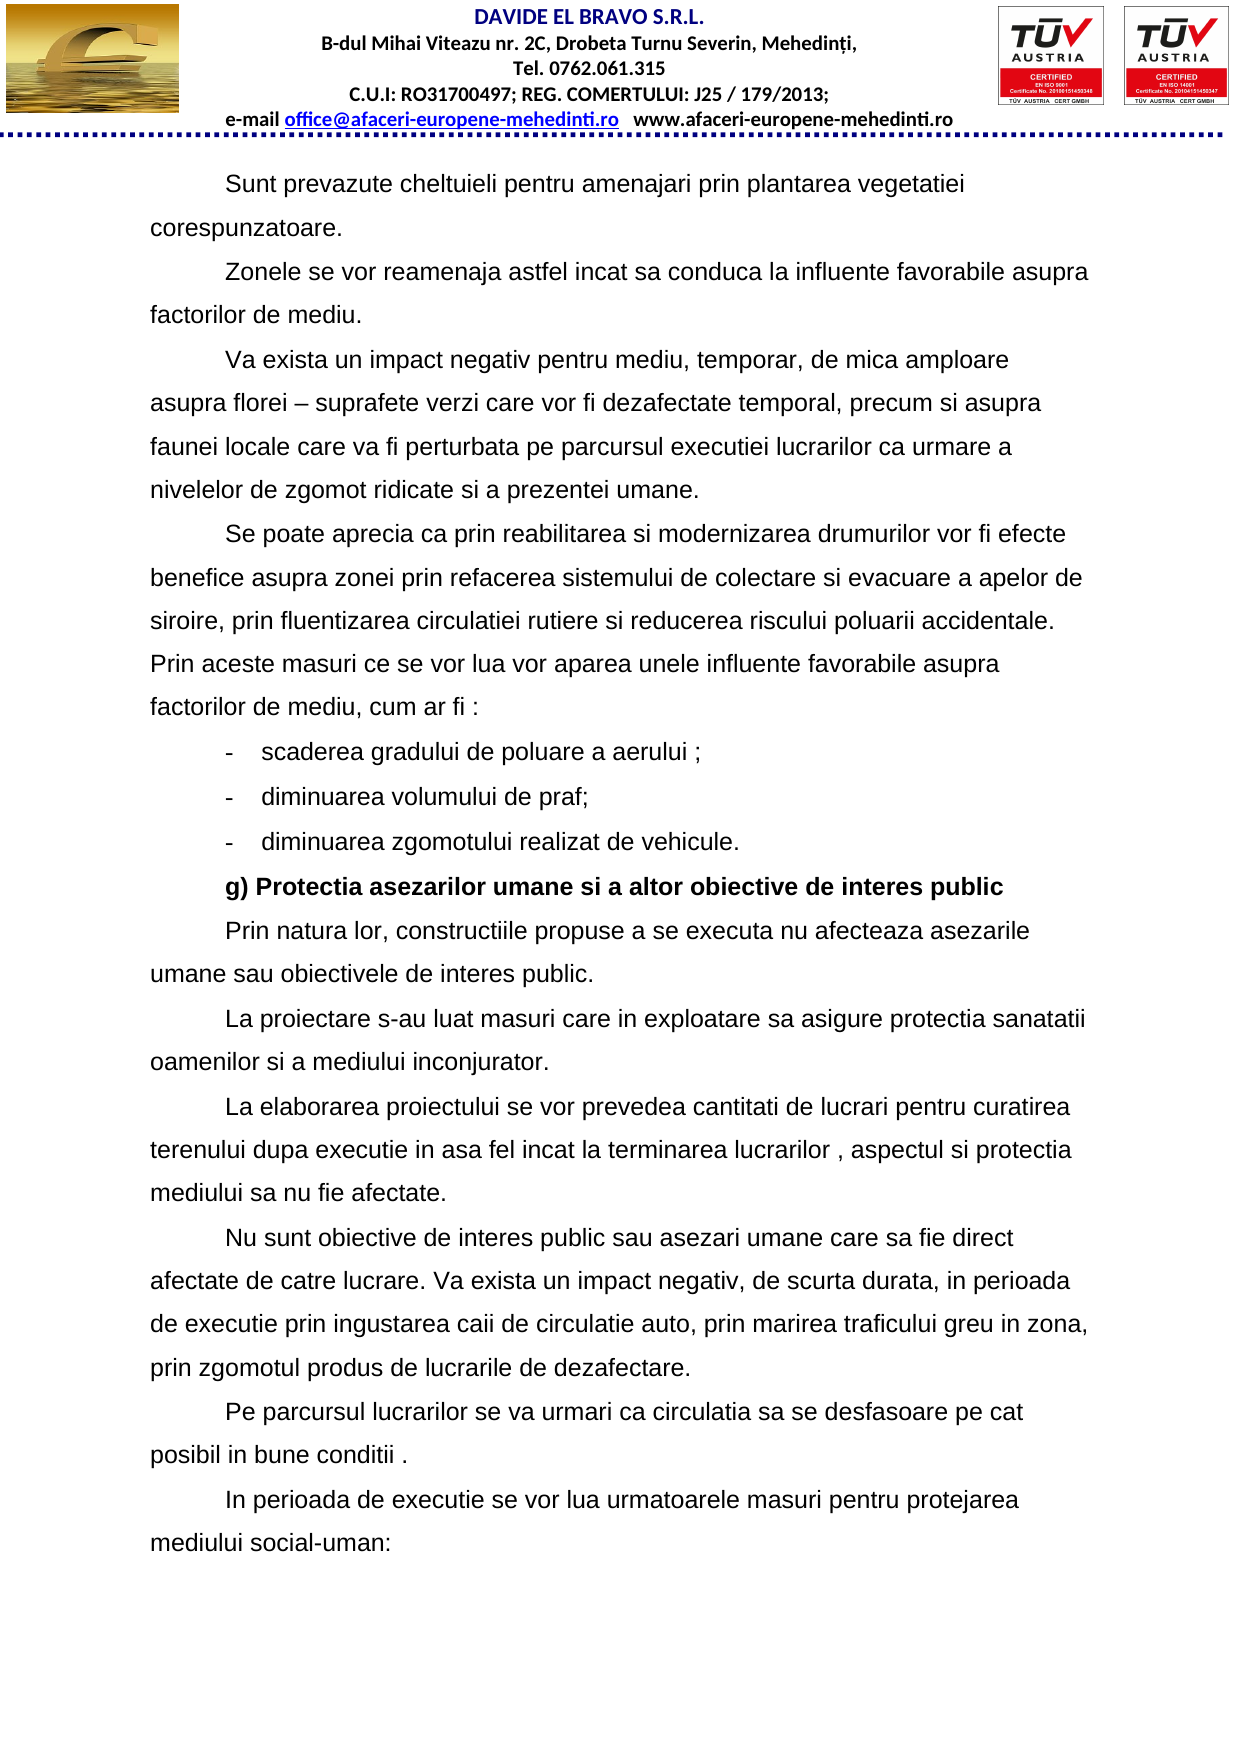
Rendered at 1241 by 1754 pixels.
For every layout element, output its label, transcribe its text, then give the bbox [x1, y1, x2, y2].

picture [6, 4, 179, 113]
text Pe parcursul lucrarilor se va urmari ca circulatia sa se desfasoare pe cat posibil in bune conditii . [150, 1397, 1090, 1469]
text In perioada de executie se vor lua urmatoarele masuri pentru protejarea mediului social-uman: [150, 1485, 1090, 1557]
text Zonele se vor reamenaja astfel incat sa conduca la influente favorabile asupra factorilor de mediu. [150, 257, 1090, 329]
text g) Protectia asezarilor umane si a altor obiective de interes public [150, 871, 1090, 900]
list diminuarea zgomotului realizat de vehicule. [150, 827, 1090, 855]
list diminuarea volumului de praf; [150, 782, 1090, 811]
text Va exista un impact negativ pentru mediu, temporar, de mica amploare asupra florei – suprafete verzi care vor fi dezafectate temporal, precum si asupra faunei locale care va fi perturbata pe parcursul executiei lucrarilor ca urmare a nivelelor de zgomot ridicate si a prezentei umane. [150, 345, 1090, 503]
text Nu sunt obiective de interes public sau asezari umane care sa fie direct afectate de catre lucrare. Va exista un impact negativ, de scurta durata, in perioada de executie prin ingustarea caii de circulatie auto, prin marirea traficului greu in zona, prin zgomotul produs de lucrarile de dezafectare. [150, 1223, 1090, 1381]
text La proiectare s-au luat masuri care in exploatare sa asigure protectia sanatatii oamenilor si a mediului inconjurator. [150, 1004, 1090, 1076]
text La elaborarea proiectului se vor prevedea cantitati de lucrari pentru curatirea terenului dupa executie in asa fel incat la terminarea lucrarilor , aspectul si protectia mediului sa nu fie afectate. [150, 1092, 1090, 1207]
picture [1124, 6, 1229, 105]
text Prin natura lor, constructiile propuse a se executa nu afecteaza asezarile umane sau obiectivele de interes public. [150, 916, 1090, 988]
text Se poate aprecia ca prin reabilitarea si modernizarea drumurilor vor fi efecte benefice asupra zonei prin refacerea sistemului de colectare si evacuare a apelor de siroire, prin fluentizarea circulatiei rutiere si reducerea riscului poluarii accidentale. Prin aceste masuri ce se vor lua vor aparea unele influente favorabile asupra factorilor de mediu, cum ar fi : [150, 519, 1090, 721]
list scaderea gradului de poluare a aerului ; [150, 737, 1090, 766]
text Sunt prevazute cheltuieli pentru amenajari prin plantarea vegetatiei corespunzatoare. [150, 169, 1090, 241]
picture [998, 6, 1104, 105]
